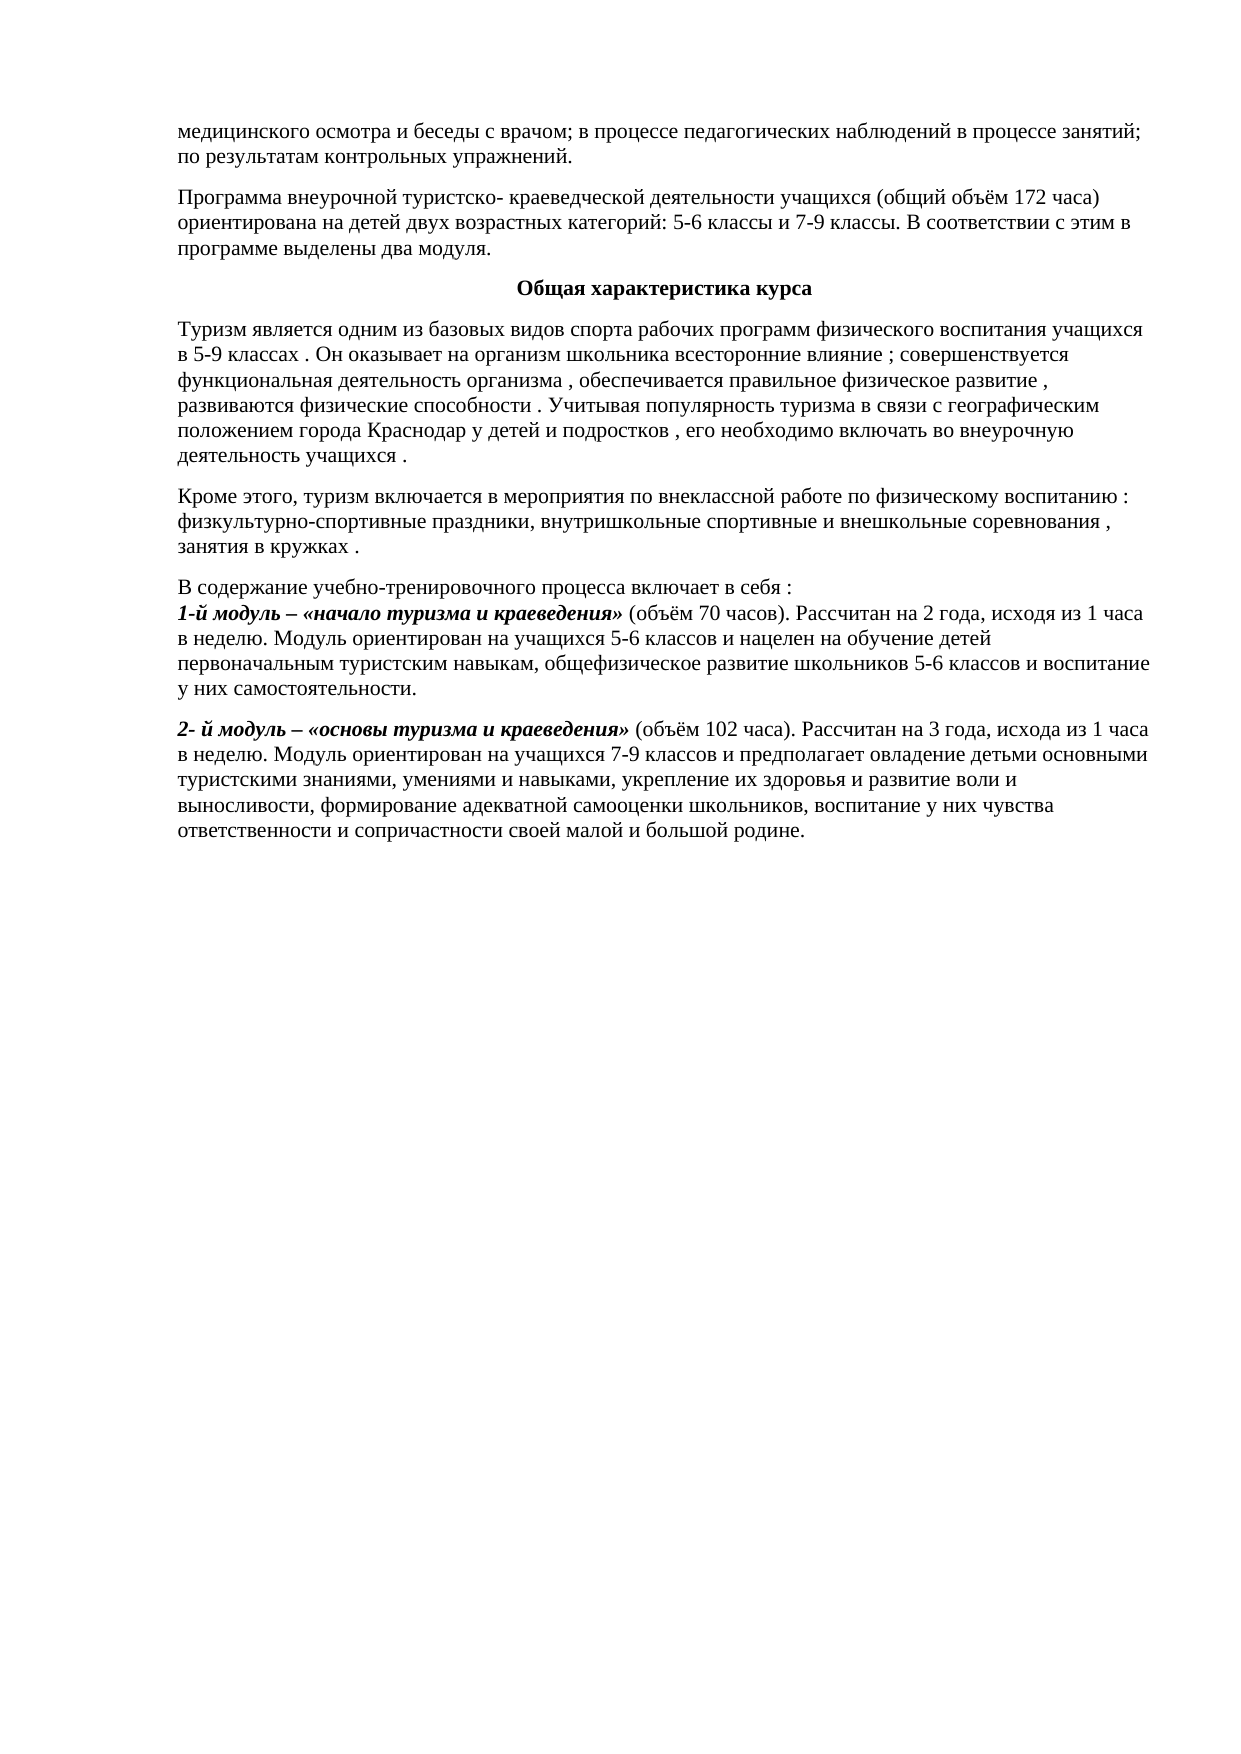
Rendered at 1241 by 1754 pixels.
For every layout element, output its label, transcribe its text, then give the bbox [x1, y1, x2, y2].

text Программа внеурочной туристско- краеведческой деятельности учащихся (общий объём 172 часа) ориентирована на детей двух возрастных категорий: 5-6 классы и 7-9 классы. В соответствии с этим в программе выделены два модуля. [177, 184, 1152, 260]
text В содержание учебно-тренировочного процесса включает в себя : 1-й модуль – «начало туризма и краеведения» (объём 70 часов). Рассчитан на 2 года, исходя из 1 часа в неделю. Модуль ориентирован на учащихся 5-6 классов и нацелен на обучение детей первоначальным туристским навыкам, общефизическое развитие школьников 5-6 классов и воспитание у них самостоятельности. [177, 574, 1152, 700]
text Общая характеристика курса [177, 275, 1152, 301]
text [177, 118, 1152, 168]
text 2- й модуль – «основы туризма и краеведения» (объём 102 часа). Рассчитан на 3 года, исхода из 1 часа в неделю. Модуль ориентирован на учащихся 7-9 классов и предполагает овладение детьми основными туристскими знаниями, умениями и навыками, укрепление их здоровья и развитие воли и выносливости, формирование адекватной самооценки школьников, воспитание у них чувства ответственности и сопричастности своей малой и большой родине. [177, 716, 1152, 842]
text Кроме этого, туризм включается в мероприятия по внеклассной работе по физическому воспитанию : физкультурно-спортивные праздники, внутришкольные спортивные и внешкольные соревнования , занятия в кружках . [177, 483, 1152, 559]
text Туризм является одним из базовых видов спорта рабочих программ физического воспитания учащихся в 5-9 классах . Он оказывает на организм школьника всесторонние влияние ; совершенствуется функциональная деятельность организма , обеспечивается правильное физическое развитие , развиваются физические способности . Учитывая популярность туризма в связи с географическим положением города Краснодар у детей и подростков , его необходимо включать во внеурочную деятельность учащихся . [177, 316, 1152, 467]
